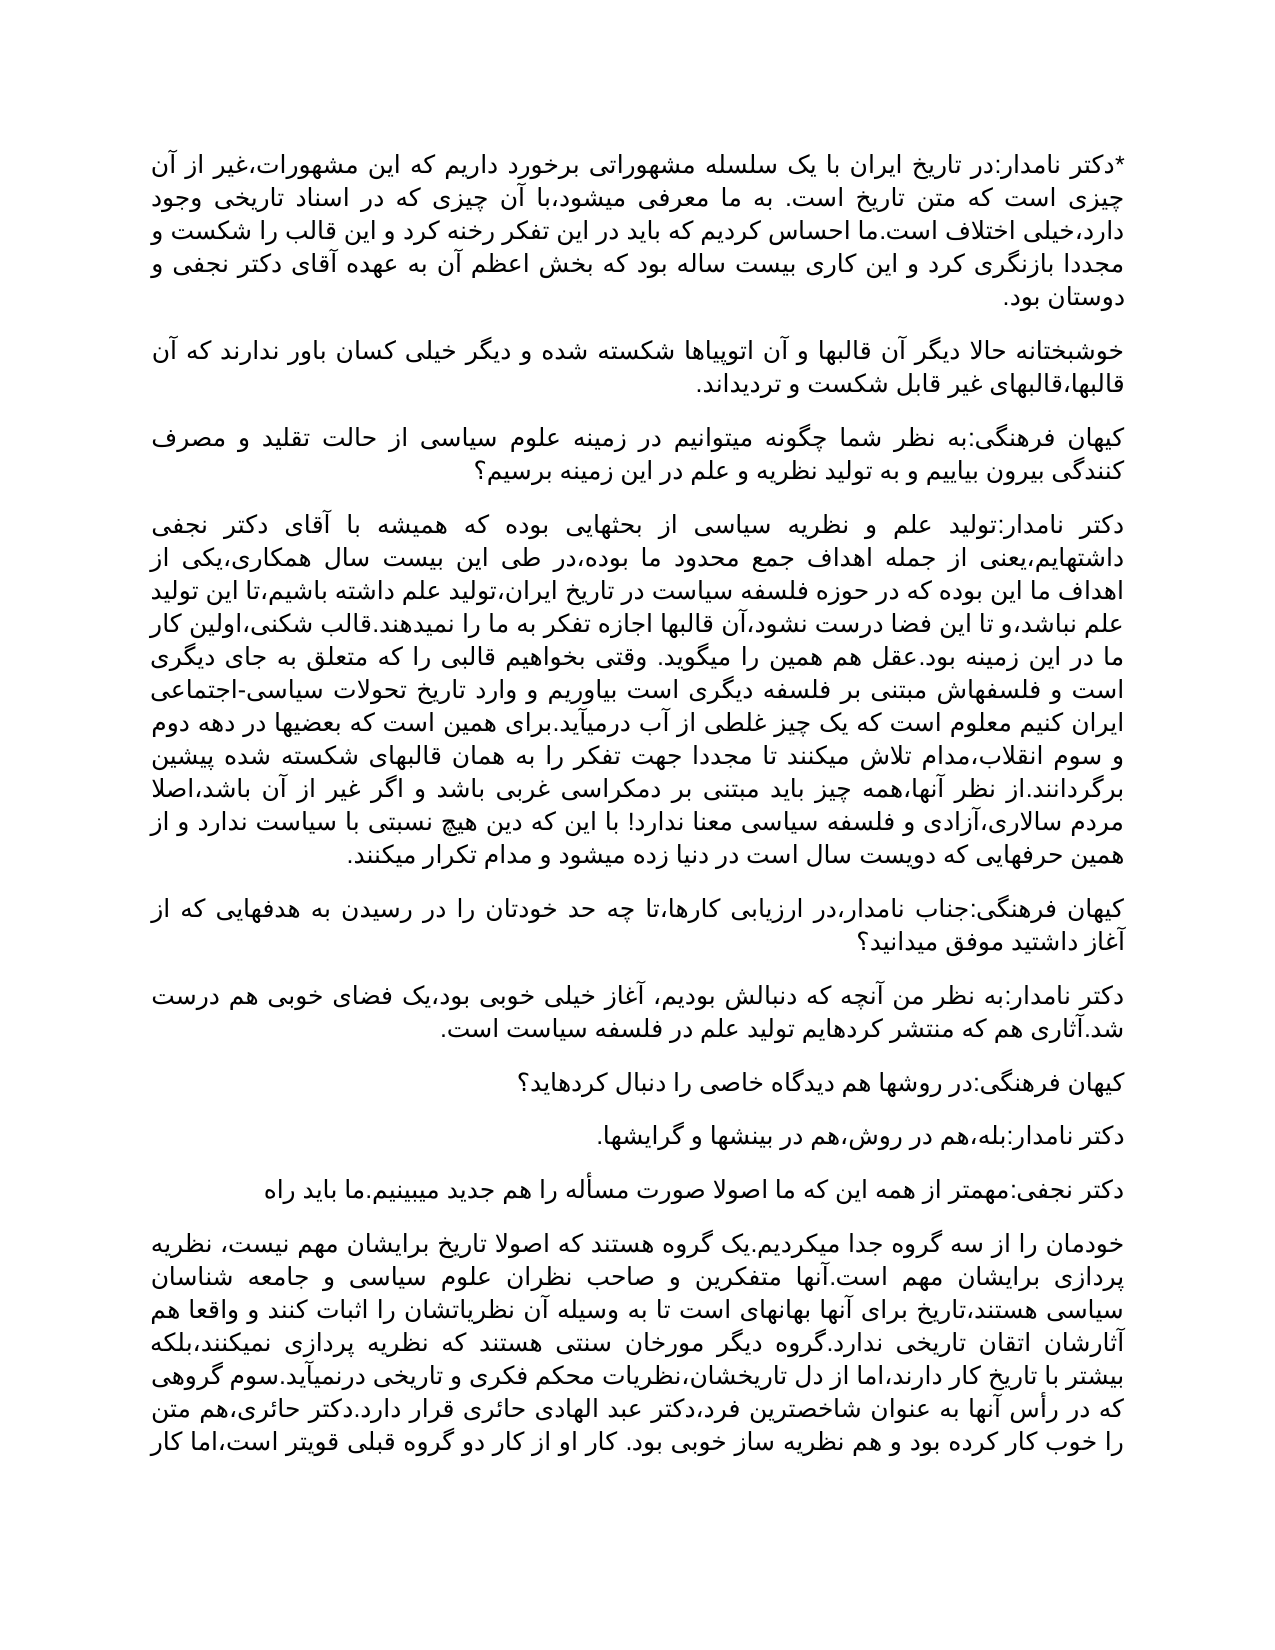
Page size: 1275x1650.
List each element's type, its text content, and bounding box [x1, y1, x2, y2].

text دکتر نامدار:به نظر من آنچه که دنبالش بودیم، آغاز خیلی خوبی بود،یک فضای خوبی هم درست‏ شد.آثاری هم که منتشر کرده‏ایم تولید علم در فلسفه‏ سیاست است. [150, 981, 1125, 1042]
text کیهان فرهنگی:در روش‏ها هم دیدگاه خاصی‏ را دنبال کرده‏اید؟ [150, 1067, 1125, 1096]
text دکتر نامدار:بله،هم در روش،هم در بینش‏ها و گرایش‏ها. [150, 1121, 1125, 1150]
text دکتر نامدار:تولید علم و نظریه سیاسی از بحث‏هایی بوده که همیشه با آقای دکتر نجفی‏ داشته‏ایم،یعنی از جمله اهداف جمع محدود ما بوده،در طی این بیست سال همکاری،یکی از اهداف ما این بوده که در حوزه فلسفه سیاست در تاریخ ایران،تولید علم داشته باشیم،تا این تولید علم نباشد،و تا این فضا درست نشود،آن قالب‏ها اجازه تفکر به ما را نمی‏دهند.قالب شکنی،اولین‏ کار ما در این زمینه بود.عقل هم همین را می‏گوید. وقتی بخواهیم قالبی را که متعلق به جای دیگری‏ است و فلسفه‏اش مبتنی بر فلسفه دیگری است‏ بیاوریم و وارد تاریخ تحولات سیاسی-اجتماعی‏ ایران کنیم معلوم است که یک چیز غلطی از آب‏ درمی‏آید.برای همین است که بعضی‏ها در دهه دوم‏ و سوم انقلاب،مدام تلاش می‏کنند تا مجددا جهت‏ تفکر را به همان قالب‏های شکسته شده پیشین‏ برگردانند.از نظر آنها،همه چیز باید مبتنی بر دمکراسی غربی باشد و اگر غیر از آن باشد،اصلا مردم سالاری،آزادی و فلسفه سیاسی معنا ندارد! با این که دین هیچ نسبتی با سیاست ندارد و از همین‏ حرف‏هایی که دویست سال است در دنیا زده‏ می‏شود و مدام تکرار می‏کنند. [150, 510, 1125, 869]
text کیهان فرهنگی:به نظر شما چگونه می‏توانیم در زمینه علوم سیاسی از حالت تقلید و مصرف کنندگی بیرون بیاییم و به تولید نظریه‏ و علم در این زمینه برسیم؟ [150, 423, 1125, 484]
text خوشبختانه حالا دیگر آن قالب‏ها و آن اتوپیاها شکسته شده و دیگر خیلی کسان باور ندارند که آن‏ قالب‏ها،قالب‏های غیر قابل شکست و تردیداند. [150, 336, 1125, 398]
text کیهان فرهنگی:جناب نامدار،در ارزیابی‏ کارها،تا چه حد خودتان را در رسیدن به‏ هدف‏هایی که از آغاز داشتید موفق‏ می‏دانید؟ [150, 894, 1125, 956]
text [150, 1229, 1125, 1456]
text دکتر نجفی:مهمتر از همه این که ما اصولا صورت مسأله را هم جدید می‏بینیم.ما باید راه‏ [150, 1175, 1125, 1204]
text *دکتر نامدار:در تاریخ ایران با یک سلسله مشهوراتی برخورد داریم که این مشهورات،غیر از آن‏ چیزی است که متن تاریخ است. به ما معرفی می‏شود،با آن چیزی که در اسناد تاریخی وجود دارد،خیلی اختلاف است.ما احساس کردیم که باید در این تفکر رخنه کرد و این‏ قالب را شکست و مجددا بازنگری کرد و این کاری‏ بیست ساله بود که بخش اعظم آن به عهده آقای دکتر نجفی و دوستان بود. [150, 150, 1125, 311]
